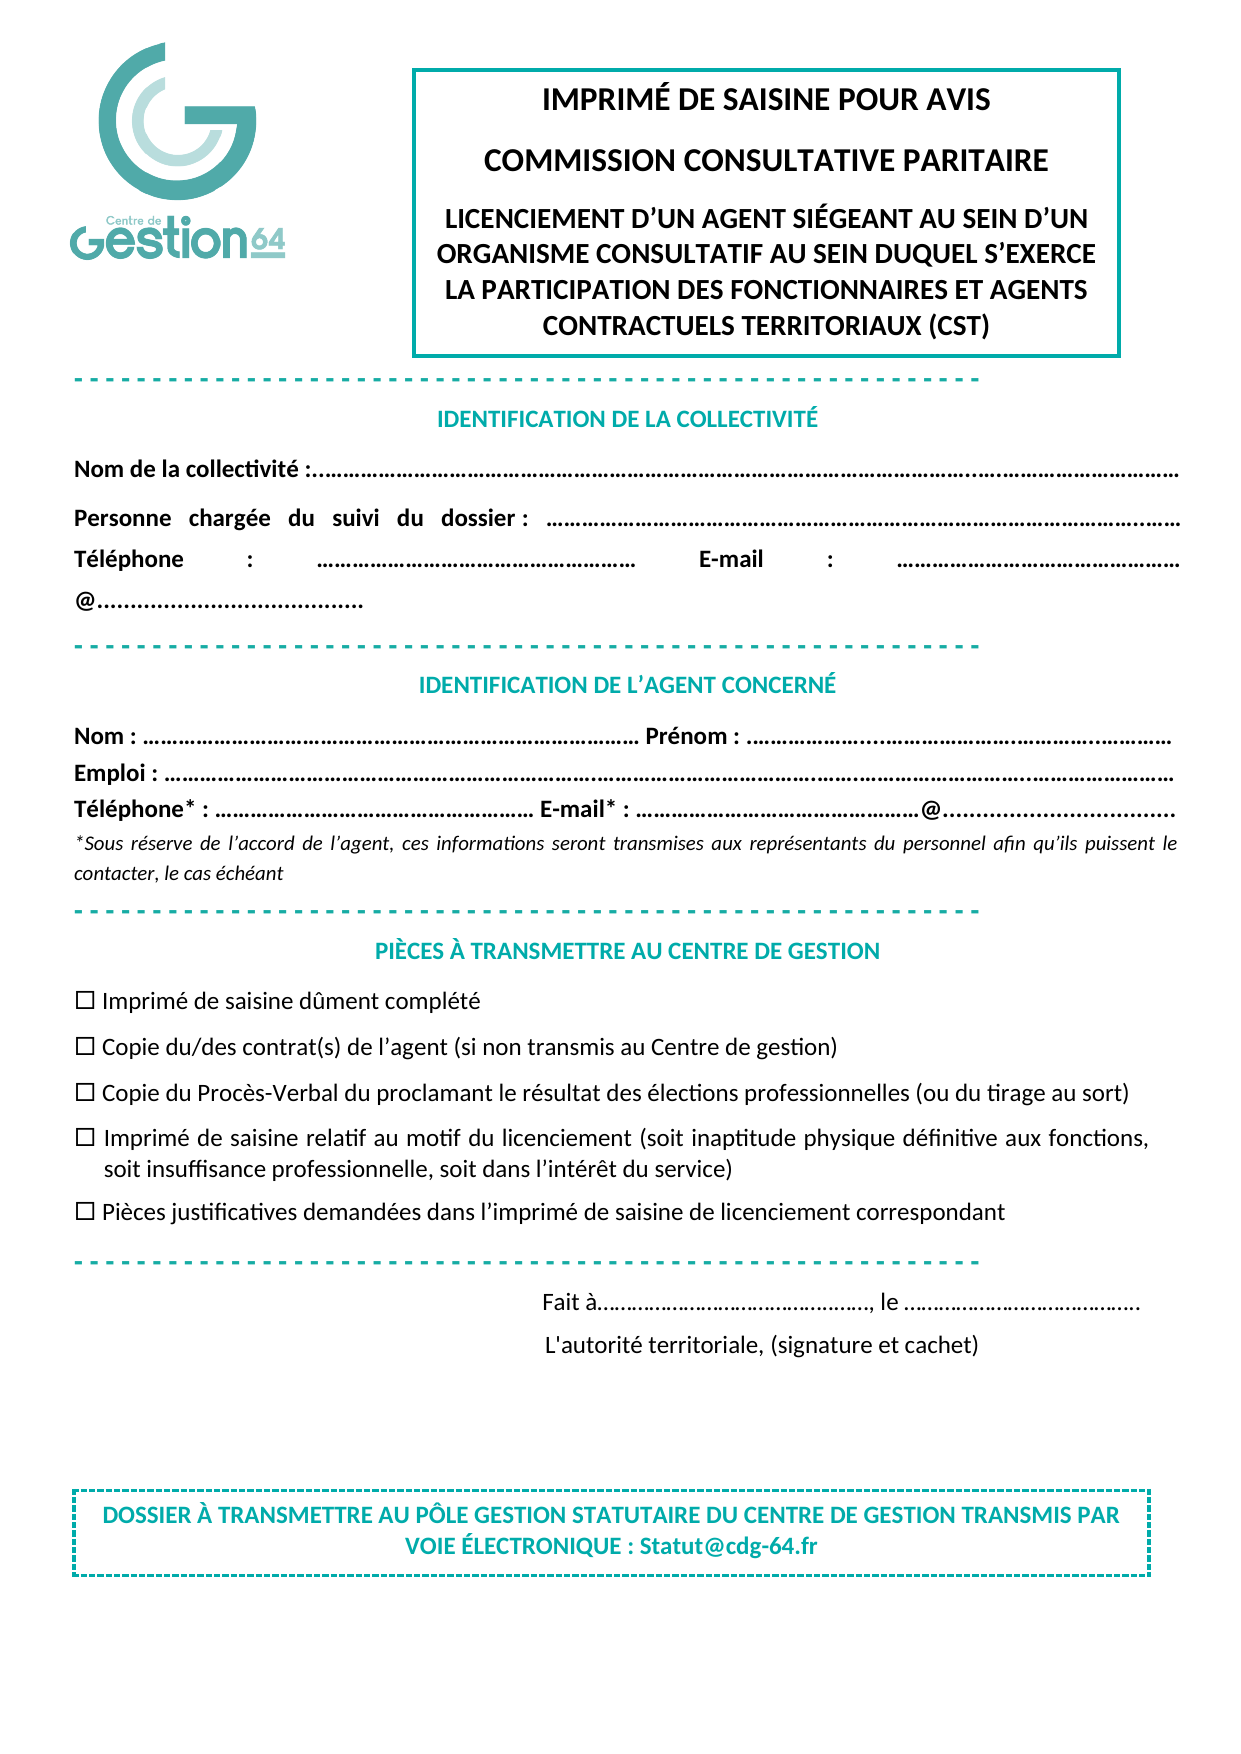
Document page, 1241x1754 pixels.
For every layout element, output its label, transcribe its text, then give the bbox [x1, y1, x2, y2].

text - - - - - - - - - - - - - - - - - - - - - - - - - - - - - - - - - - - - - - - - - - - - - - - - - - - - - - - - - - [74, 891, 1181, 927]
text Copie du/des contrat(s) de l’agent (si non transmis au Centre de gestion) [74, 1031, 1152, 1062]
text PIÈCES À TRANSMETTRE AU CENTRE DE GESTION [74, 935, 1181, 965]
text - - - - - - - - - - - - - - - - - - - - - - - - - - - - - - - - - - - - - - - - - - - - - - - - - - - - - - - - - - [74, 1242, 1181, 1279]
text Nom : ………………………………………………………………………… Prénom : .………………....………………….…………..………… Emploi : ……………………………………………………………….……………………………….…….………………………..…………………… [74, 720, 1181, 787]
text Personne chargée du suivi du dossier : ………………………………………………………………………………………..…… Téléphone : ……………………………………………… E-mail : …………………………………………@........................................ [74, 502, 1181, 614]
text *Sous réserve de l’accord de l’agent, ces informations seront transmises aux représentants du personnel afin qu’ils puissent le contacter, le cas échéant [74, 830, 1181, 886]
text IDENTIFICATION DE LA COLLECTIVITÉ [74, 403, 1181, 433]
text IDENTIFICATION DE L’AGENT CONCERNÉ [74, 669, 1181, 700]
text Fait à…………………………………..……, le ………………………………….. [74, 1286, 1181, 1317]
text Imprimé de saisine dûment complété [74, 985, 1181, 1016]
text - - - - - - - - - - - - - - - - - - - - - - - - - - - - - - - - - - - - - - - - - - - - - - - - - - - - - - - - - - [74, 625, 1181, 662]
text Copie du Procès-Verbal du proclamant le résultat des élections professionnelles (ou du tirage au sort) [74, 1077, 1152, 1107]
text L'autorité territoriale, (signature et cachet) [74, 1329, 1181, 1359]
text - - - - - - - - - - - - - - - - - - - - - - - - - - - - - - - - - - - - - - - - - - - - - - - - - - - - - - - - - - [74, 359, 1181, 396]
text Téléphone* : ……………………………………………… E-mail* : …………………………………………@................................... [74, 793, 1181, 824]
text Imprimé de saisine relatif au motif du licenciement (soit inaptitude physique définitive aux fonctions, soit insuffisance professionnelle, soit dans l’intérêt du service) [74, 1123, 1152, 1184]
text Nom de la collectivité :..………………………………………………………………………………………………..….………………………… [74, 454, 1181, 484]
picture [0, 0, 312, 313]
text Pièces justificatives demandées dans l’imprimé de saisine de licenciement correspondant [74, 1196, 1152, 1227]
table_header DOSSIER À TRANSMETTRE AU PÔLE GESTION STATUTAIRE DU CENTRE DE GESTION TRANSMIS PAR VOIE ÉLECTRONIQUE : Statut@cdg-64.fr [74, 1489, 1149, 1574]
